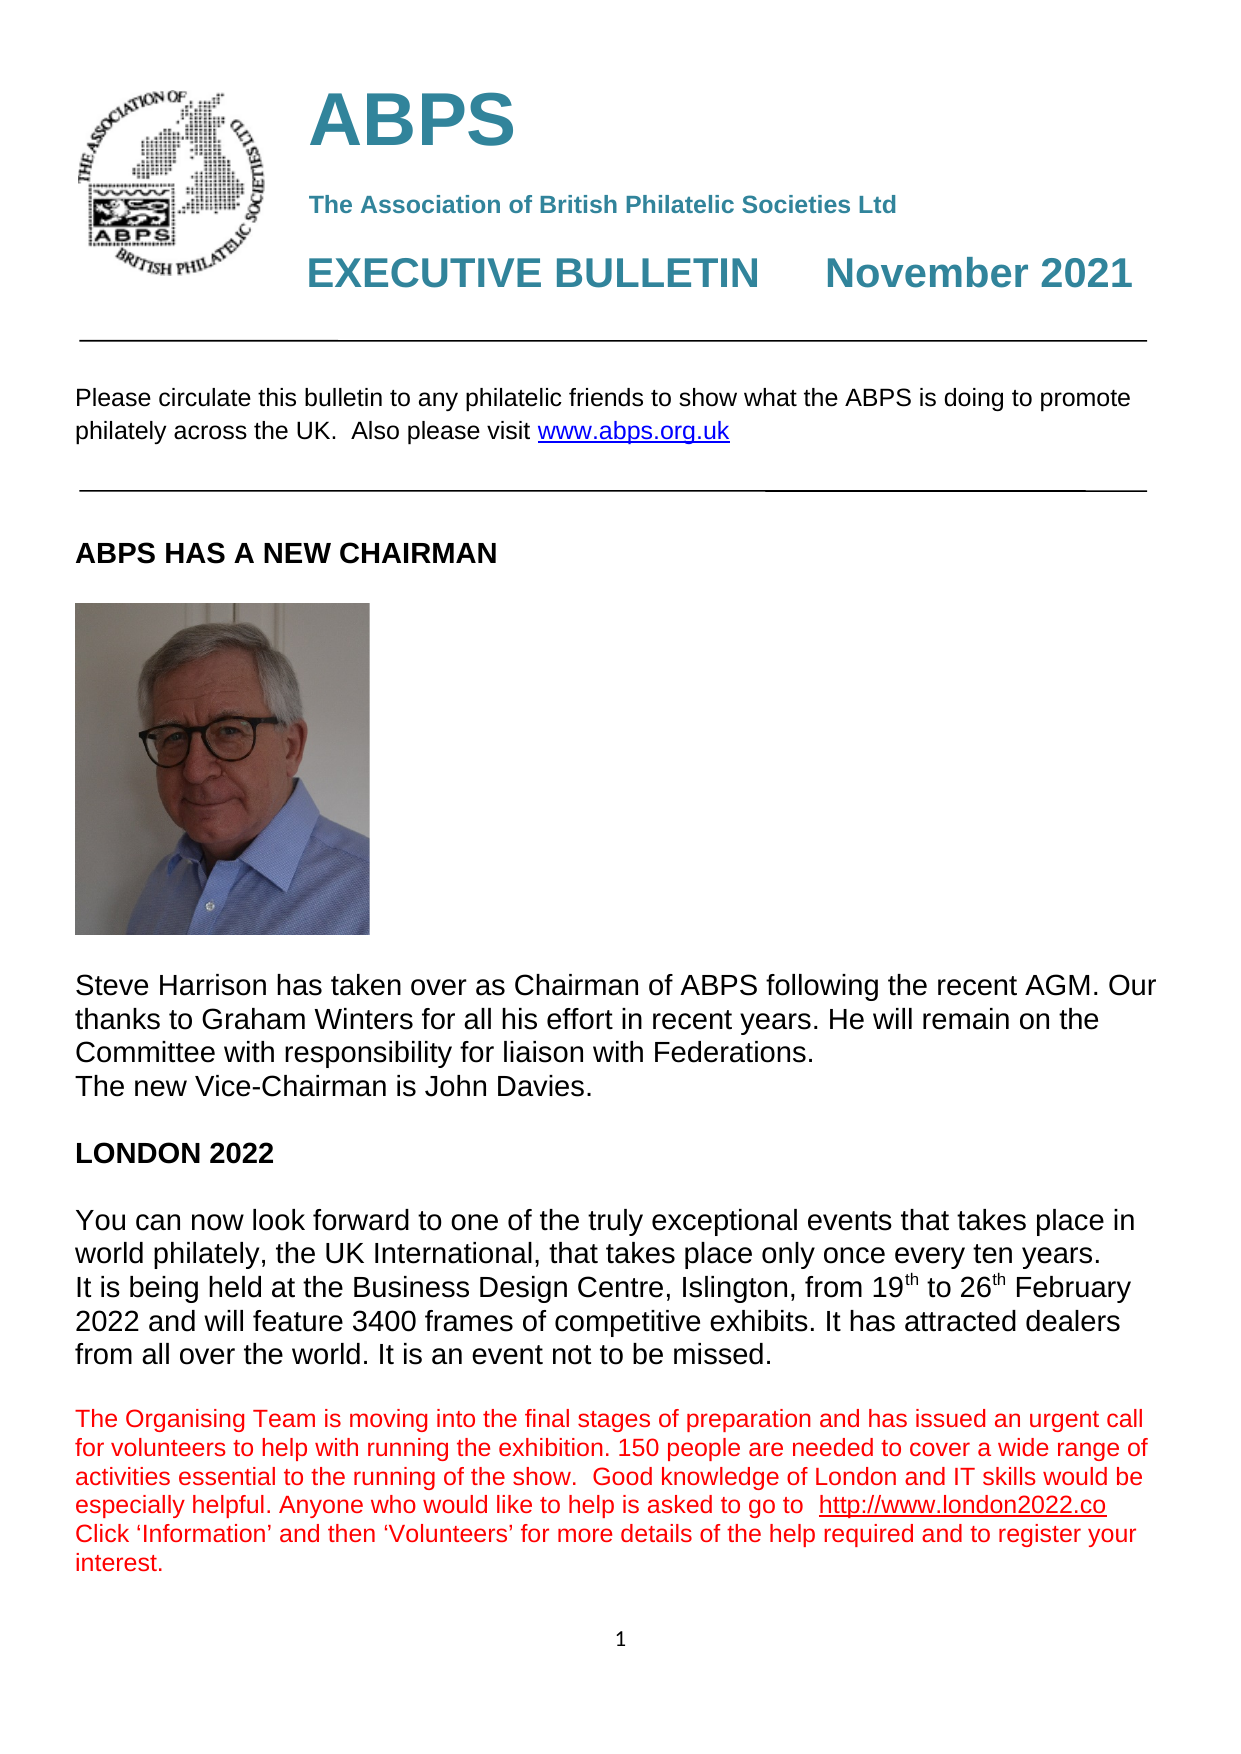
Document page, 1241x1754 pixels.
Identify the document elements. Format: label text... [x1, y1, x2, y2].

subtitle ABPS [75, 75, 1165, 161]
text The Organising Team is moving into the final stages of preparation and has issued an urgent call for volunteers to help with running the exhibition. 150 people are needed to cover a wide range of activities essential to the running of the show. Good knowledge of London and IT skills would be especially helpful. Anyone who would like to help is asked to go to http://www.london2022.co [75, 1404, 1165, 1519]
text ABPS HAS A NEW CHAIRMAN [75, 536, 1165, 570]
picture [75, 603, 370, 935]
text You can now look forward to one of the truly exceptional events that takes place in world philately, the UK International, that takes place only once every ten years. [75, 1203, 1165, 1270]
text Click ‘Information’ and then ‘Volunteers’ for more details of the help required and to register your interest. [75, 1519, 1165, 1577]
text Steve Harrison has taken over as Chairman of ABPS following the recent AGM. Our thanks to Graham Winters for all his effort in recent years. He will remain on the Committee with responsibility for liaison with Federations. [75, 968, 1165, 1069]
text The new Vice-Chairman is John Davies. [75, 1069, 1165, 1102]
text Please circulate this bulletin to any philatelic friends to show what the ABPS is doing to promote philately across the UK. Also please visit www.abps.org.uk [75, 383, 1165, 445]
text EXECUTIVE BULLETIN November 2021 [75, 248, 1165, 296]
text LONDON 2022 [75, 1136, 1165, 1169]
text It is being held at the Business Design Centre, Islington, from 19th to 26th February 2022 and will feature 3400 frames of competitive exhibits. It has attracted dealers from all over the world. It is an event not to be missed. [75, 1270, 1165, 1371]
picture [78, 90, 265, 276]
text The Association of British Philatelic Societies Ltd [265, 190, 1165, 219]
